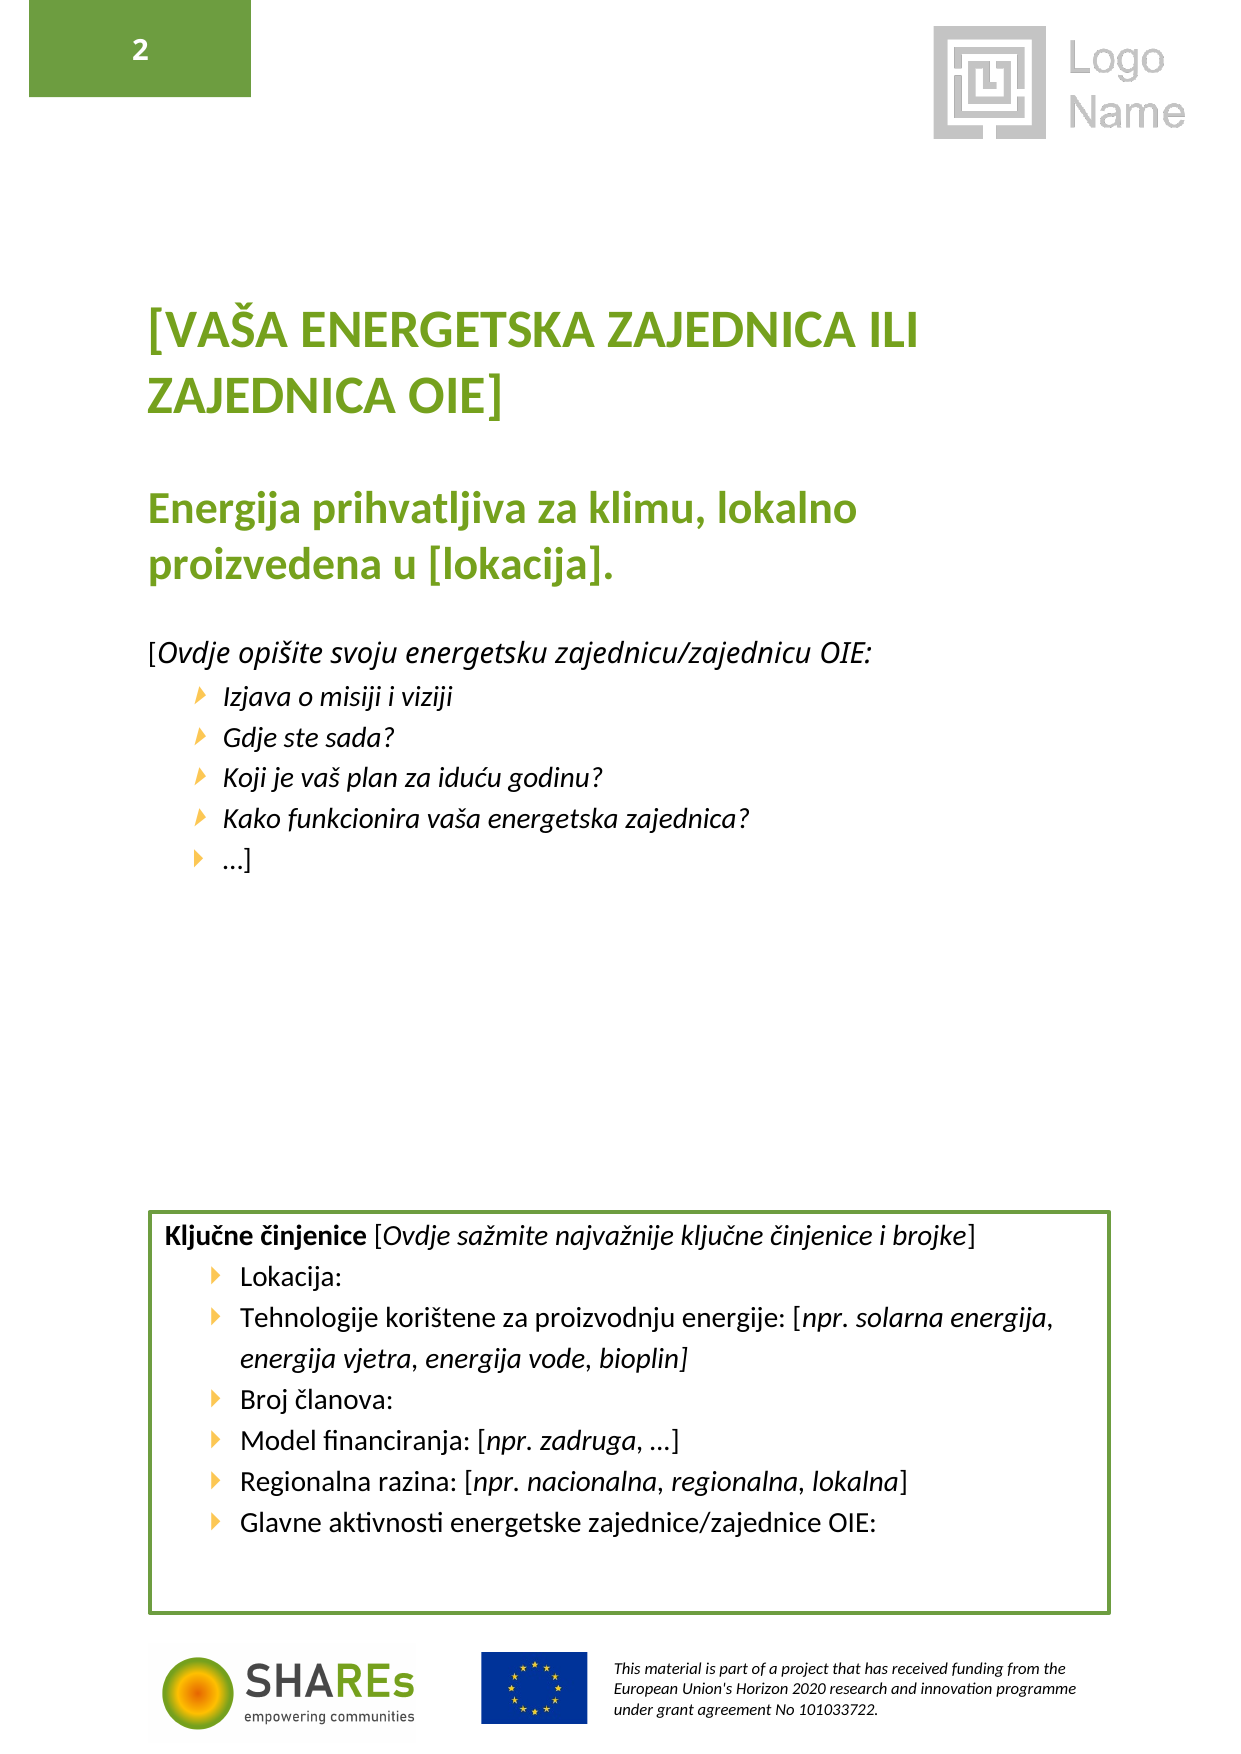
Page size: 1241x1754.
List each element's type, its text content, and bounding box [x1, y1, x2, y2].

subtitle [VAŠA ENERGETSKA ZAJEDNICA ILI ZAJEDNICA OIE] [148, 295, 1093, 427]
list Izjava o misiji i viziji [185, 678, 1093, 713]
subtitle Energija prihvatljiva za klimu, lokalno proizvedena u [lokacija]. [148, 479, 1093, 591]
list …] [185, 841, 1093, 877]
list Gdje ste sada? [185, 719, 1093, 754]
list Kako funkcionira vaša energetska zajednica? [185, 801, 1093, 836]
text [Ovdje opišite svoju energetsku zajednicu/zajednicu OIE: [148, 632, 1093, 672]
picture [481, 1652, 588, 1724]
picture [147, 1643, 416, 1743]
list Koji je vaš plan za iduću godinu? [185, 759, 1093, 795]
